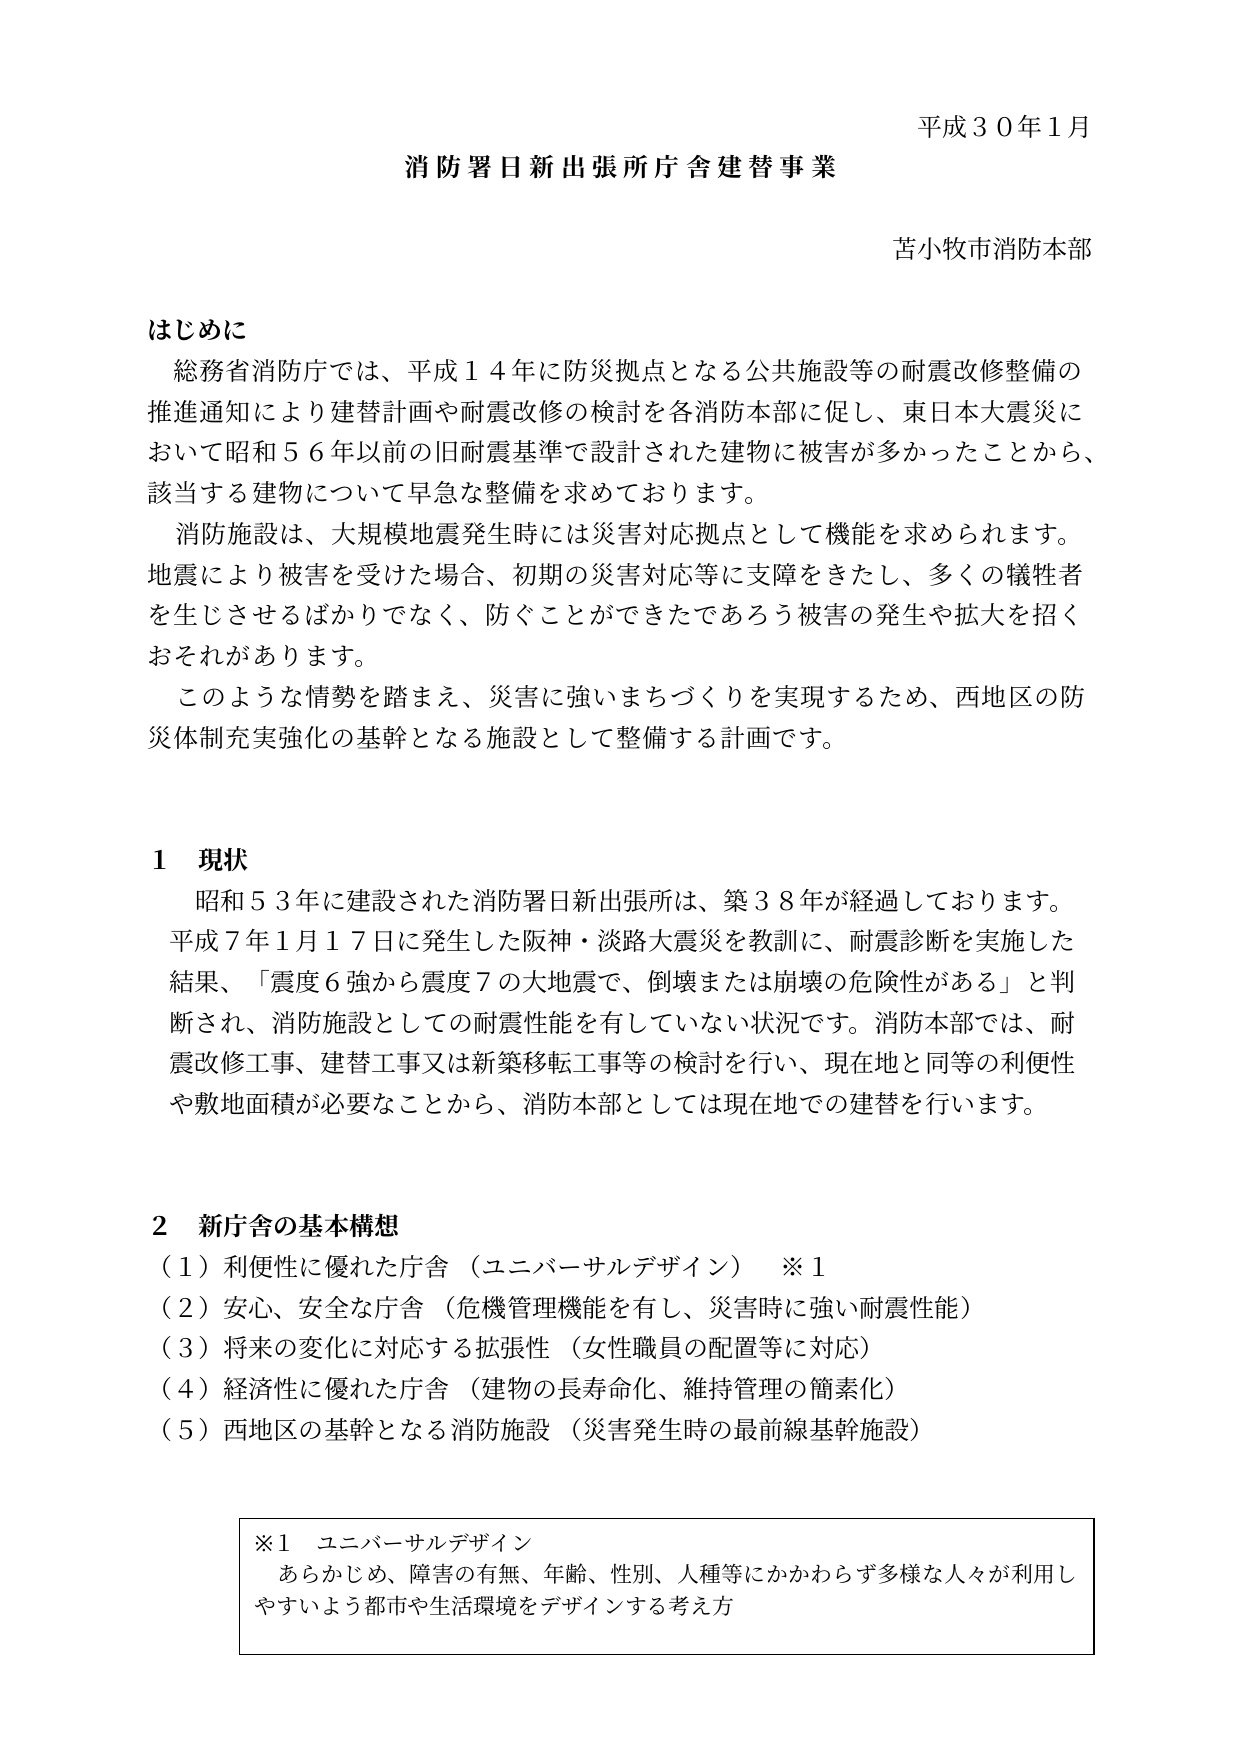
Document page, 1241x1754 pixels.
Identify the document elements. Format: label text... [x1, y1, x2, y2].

text （１）利便性に優れた庁舎 （ユニバーサルデザイン） ※１ [148, 1245, 1093, 1286]
text ２ 新庁舎の基本構想 [148, 1204, 1093, 1245]
text （４）経済性に優れた庁舎 （建物の長寿命化、維持管理の簡素化） [148, 1367, 1093, 1408]
text 消 防 署 日 新 出 張 所 庁 舎 建 替 事 業 [148, 146, 1093, 186]
text 平成３０年１月 [148, 105, 1093, 146]
text はじめに [148, 308, 1093, 349]
text このような情勢を踏まえ、災害に強いまちづくりを実現するため、西地区の防災体制充実強化の基幹となる施設として整備する計画です。 [148, 675, 1093, 757]
text 苫小牧市消防本部 [148, 227, 1093, 268]
text （２）安心、安全な庁舎 （危機管理機能を有し、災害時に強い耐震性能） [148, 1286, 1093, 1327]
text （５）西地区の基幹となる消防施設 （災害発生時の最前線基幹施設） [148, 1408, 1093, 1449]
text １ 現状 [148, 838, 1093, 879]
text 総務省消防庁では、平成１４年に防災拠点となる公共施設等の耐震改修整備の推進通知により建替計画や耐震改修の検討を各消防本部に促し、東日本大震災において昭和５６年以前の旧耐震基準で設計された建物に被害が多かったことから、該当する建物について早急な整備を求めております。 [148, 349, 1093, 512]
text 消防施設は、大規模地震発生時には災害対応拠点として機能を求められます。地震により被害を受けた場合、初期の災害対応等に支障をきたし、多くの犠牲者を生じさせるばかりでなく、防ぐことができたであろう被害の発生や拡大を招くおそれがあります。 [148, 512, 1093, 675]
text （３）将来の変化に対応する拡張性 （女性職員の配置等に対応） [148, 1327, 1093, 1367]
text 昭和５３年に建設された消防署日新出張所は、築３８年が経過しております。平成７年１月１７日に発生した阪神・淡路大震災を教訓に、耐震診断を実施した結果、「震度６強から震度７の大地震で、倒壊または崩壊の危険性がある」と判断され、消防施設としての耐震性能を有していない状況です。消防本部では、耐震改修工事、建替工事又は新築移転工事等の検討を行い、現在地と同等の利便性や敷地面積が必要なことから、消防本部としては現在地での建替を行います。 [169, 879, 1093, 1123]
